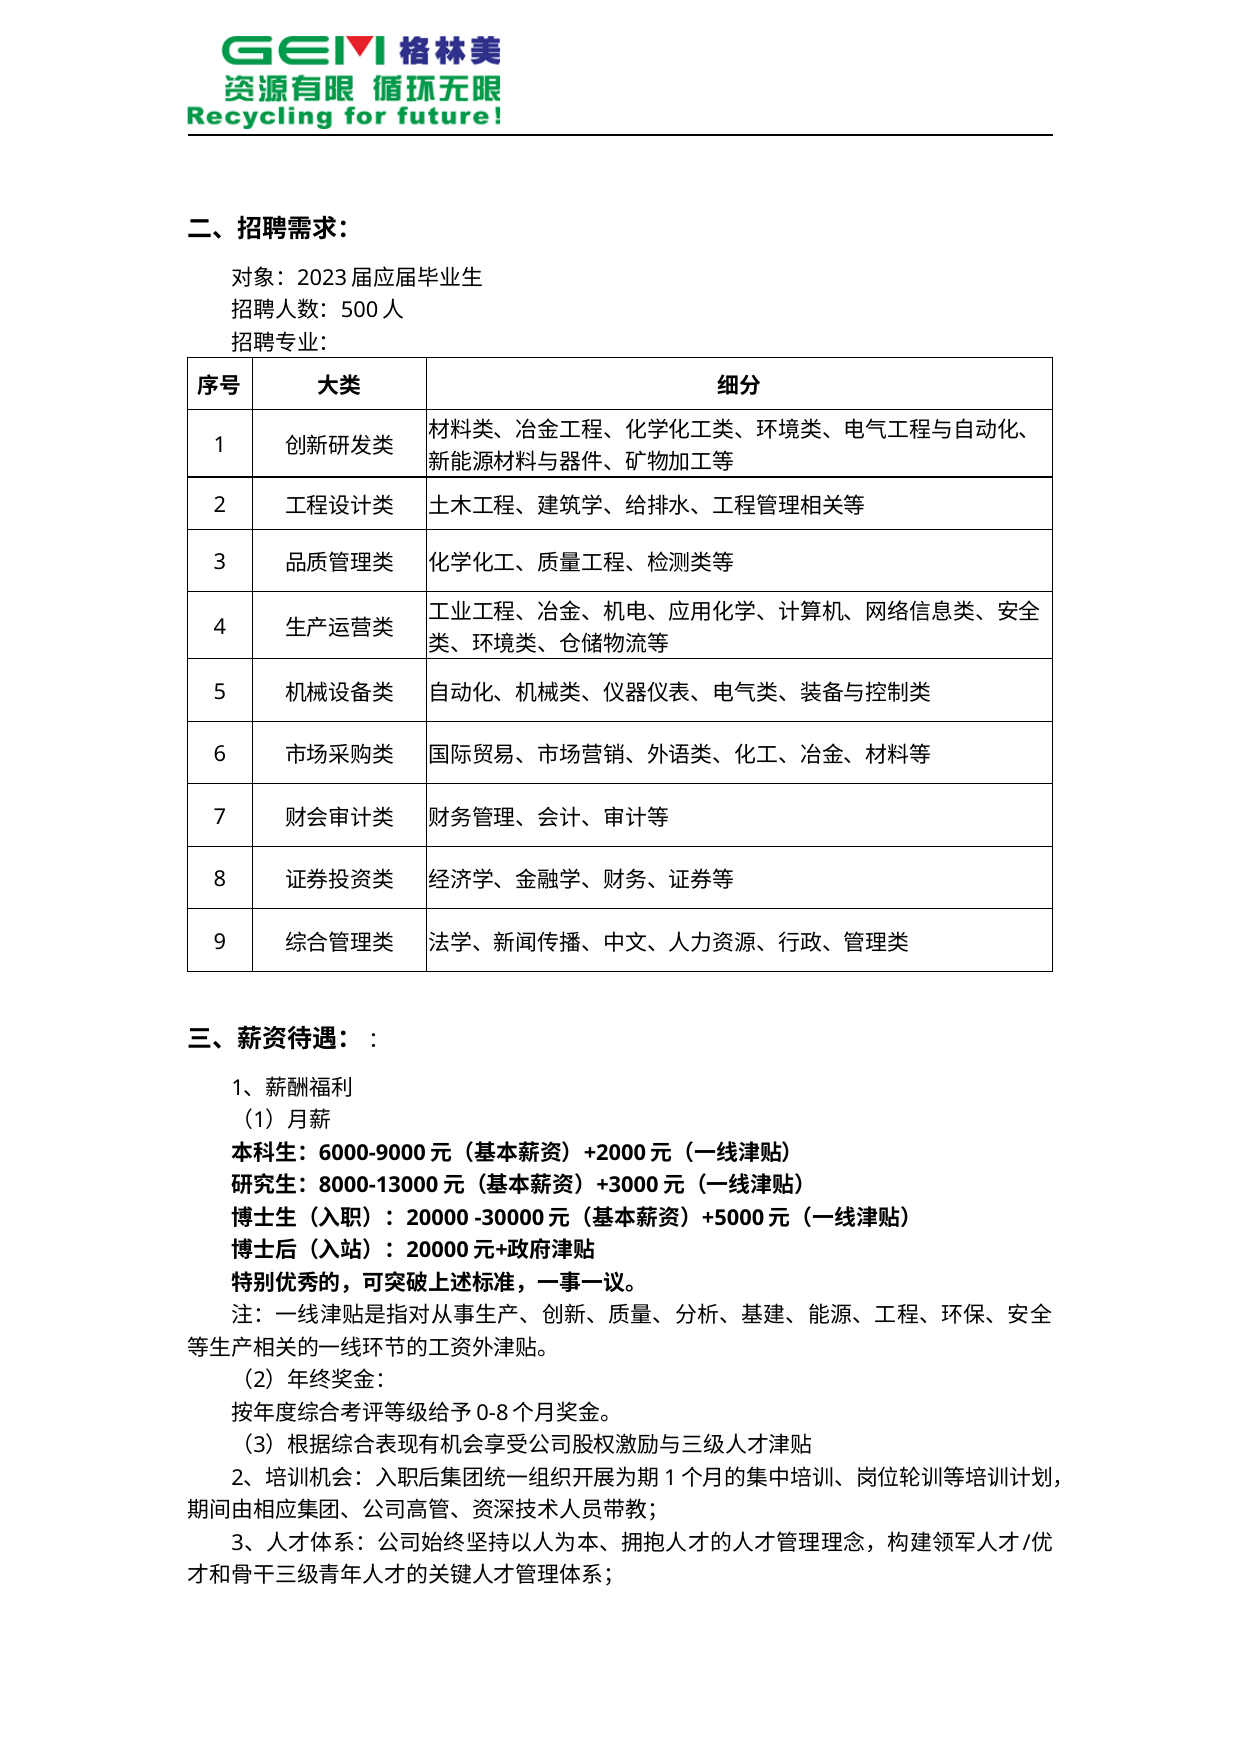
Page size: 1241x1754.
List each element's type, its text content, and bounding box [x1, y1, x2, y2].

table_cell 8 [188, 847, 252, 908]
table_cell 化学化工、质量工程、检测类等 [427, 530, 1052, 591]
text 二、招聘需求： [187, 194, 1053, 259]
table_cell 4 [188, 592, 252, 658]
text 招聘人数：500人 [187, 292, 1053, 324]
table_cell 创新研发类 [253, 410, 426, 476]
text 博士后（入站）：20000元+政府津贴 [187, 1232, 1053, 1264]
table_cell 9 [188, 909, 252, 971]
table_cell 自动化、机械类、仪器仪表、电气类、装备与控制类 [427, 659, 1052, 721]
text 3、人才体系：公司始终坚持以人为本、拥抱人才的人才管理理念，构建领军人才/优才和骨干三级青年人才的关键人才管理体系； [187, 1524, 1053, 1589]
table_cell 财务管理、会计、审计等 [427, 784, 1052, 846]
text 按年度综合考评等级给予0-8个月奖金。 [187, 1394, 1053, 1427]
table_header 大类 [253, 358, 426, 409]
table_cell 经济学、金融学、财务、证券等 [427, 847, 1052, 908]
table_header 细分 [427, 358, 1052, 409]
text 2、培训机会：入职后集团统一组织开展为期1个月的集中培训、岗位轮训等培训计划，期间由相应集团、公司高管、资深技术人员带教； [187, 1459, 1053, 1524]
table_cell 证券投资类 [253, 847, 426, 908]
table_cell 品质管理类 [253, 530, 426, 591]
text 研究生：8000-13000元（基本薪资）+3000元（一线津贴） [187, 1167, 1053, 1199]
text 1、薪酬福利 [187, 1069, 1053, 1102]
text 注：一线津贴是指对从事生产、创新、质量、分析、基建、能源、工程、环保、安全等生产相关的一线环节的工资外津贴。 [187, 1297, 1053, 1362]
text 三、薪资待遇： ： [187, 1004, 1053, 1069]
table_cell 6 [188, 722, 252, 783]
text 对象：2023届应届毕业生 [187, 259, 1053, 292]
text 特别优秀的，可突破上述标准，一事一议。 [187, 1264, 1053, 1297]
text （2）年终奖金： [187, 1362, 1053, 1394]
text 招聘专业： [187, 324, 1053, 357]
text （1）月薪 [187, 1102, 1053, 1134]
table_cell 市场采购类 [253, 722, 426, 783]
table_cell 综合管理类 [253, 909, 426, 971]
table_cell 工程设计类 [253, 478, 426, 528]
table_cell 工业工程、冶金、机电、应用化学、计算机、网络信息类、安全类、环境类、仓储物流等 [427, 592, 1052, 658]
table_cell 法学、新闻传播、中文、人力资源、行政、管理类 [427, 909, 1052, 971]
table_cell 材料类、冶金工程、化学化工类、环境类、电气工程与自动化、新能源材料与器件、矿物加工等 [427, 410, 1052, 476]
table_cell 机械设备类 [253, 659, 426, 721]
picture [187, 36, 501, 129]
table_cell 1 [188, 410, 252, 476]
table_cell 2 [188, 478, 252, 528]
table_cell 5 [188, 659, 252, 721]
table_header 序号 [188, 358, 252, 409]
table_cell 国际贸易、市场营销、外语类、化工、冶金、材料等 [427, 722, 1052, 783]
text （3）根据综合表现有机会享受公司股权激励与三级人才津贴 [187, 1427, 1053, 1459]
table_cell 7 [188, 784, 252, 846]
table_cell 财会审计类 [253, 784, 426, 846]
text 博士生（入职）：20000 -30000元（基本薪资）+5000元（一线津贴） [187, 1199, 1053, 1232]
text 本科生：6000-9000元（基本薪资）+2000元（一线津贴） [187, 1134, 1053, 1167]
table_cell 3 [188, 530, 252, 591]
table_cell 土木工程、建筑学、给排水、工程管理相关等 [427, 478, 1052, 528]
table_cell 生产运营类 [253, 592, 426, 658]
